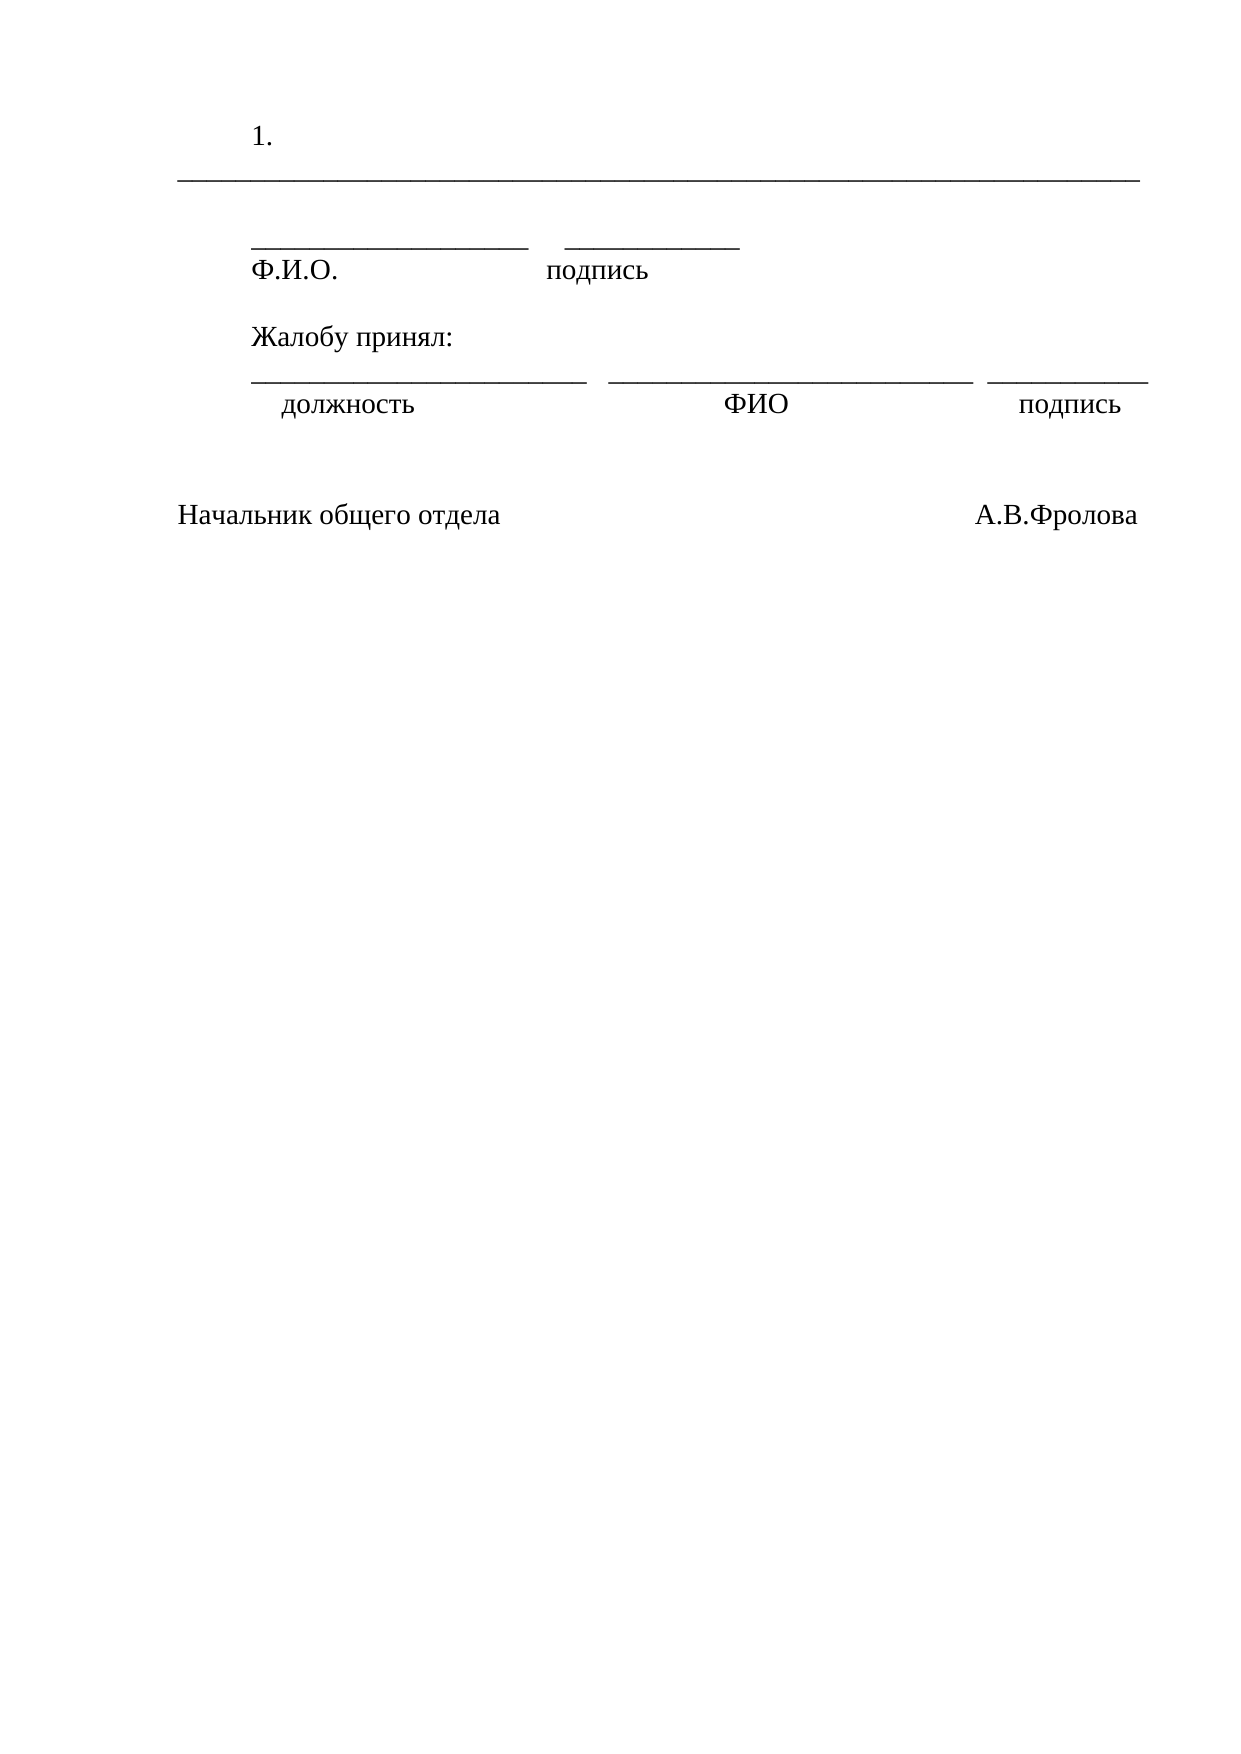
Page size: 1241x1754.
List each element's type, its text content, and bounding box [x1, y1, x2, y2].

text Жалобу принял: [177, 319, 1152, 353]
text ___________________ ____________ [177, 219, 1152, 252]
text Ф.И.О. подпись [177, 252, 1152, 286]
text 1. __________________________________________________________________ [177, 118, 1152, 185]
text должность ФИО подпись [177, 386, 1152, 420]
text Начальник общего отдела А.В.Фролова [177, 497, 1152, 531]
text _______________________ _________________________ ___________ [177, 353, 1152, 386]
